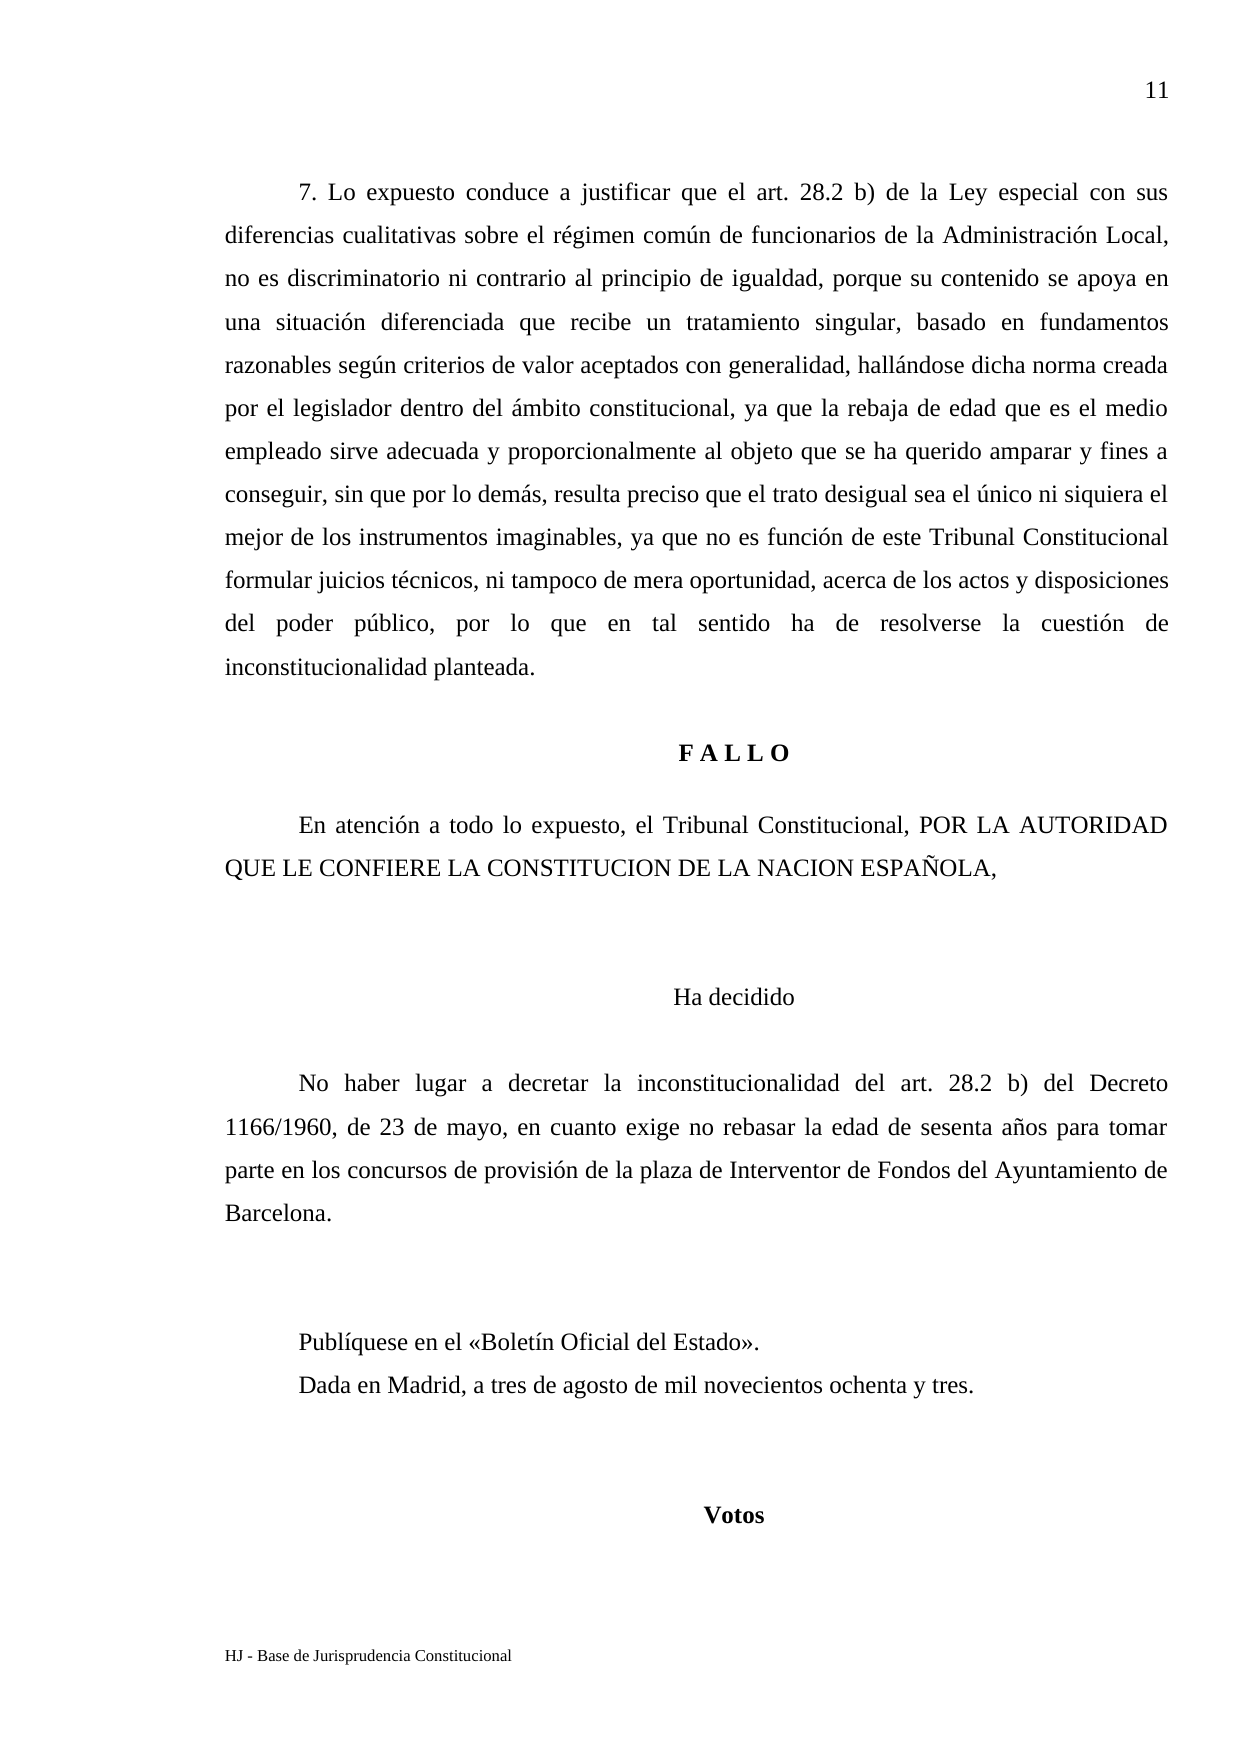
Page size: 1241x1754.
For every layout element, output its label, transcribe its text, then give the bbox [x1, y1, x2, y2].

subtitle Votos [224, 1500, 1169, 1528]
text Publíquese en el «Boletín Oficial del Estado». [224, 1327, 1169, 1356]
text 7. Lo expuesto conduce a justificar que el art. 28.2 b) de la Ley especial con sus diferencias cualitativas sobre el régimen común de funcionarios de la Administración Local, no es discriminatorio ni contrario al principio de igualdad, porque su contenido se apoya en una situación diferenciada que recibe un tratamiento singular, basado en fundamentos razonables según criterios de valor aceptados con generalidad, hallándose dicha norma creada por el legislador dentro del ámbito constitucional, ya que la rebaja de edad que es el medio empleado sirve adecuada y proporcionalmente al objeto que se ha querido amparar y fines a conseguir, sin que por lo demás, resulta preciso que el trato desigual sea el único ni siquiera el mejor de los instrumentos imaginables, ya que no es función de este Tribunal Constitucional formular juicios técnicos, ni tampoco de mera oportunidad, acerca de los actos y disposiciones del poder público, por lo que en tal sentido ha de resolverse la cuestión de inconstitucionalidad planteada. [224, 177, 1169, 680]
text Ha decidido [224, 982, 1169, 1011]
subtitle F A L L O [224, 738, 1169, 767]
text No haber lugar a decretar la inconstitucionalidad del art. 28.2 b) del Decreto 1166/1960, de 23 de mayo, en cuanto exige no rebasar la edad de sesenta años para tomar parte en los concursos de provisión de la plaza de Interventor de Fondos del Ayuntamiento de Barcelona. [224, 1068, 1169, 1227]
text Dada en Madrid, a tres de agosto de mil novecientos ochenta y tres. [224, 1370, 1169, 1399]
text En atención a todo lo expuesto, el Tribunal Constitucional, POR LA AUTORIDAD QUE LE CONFIERE LA CONSTITUCION DE LA NACION ESPAÑOLA, [224, 810, 1169, 882]
